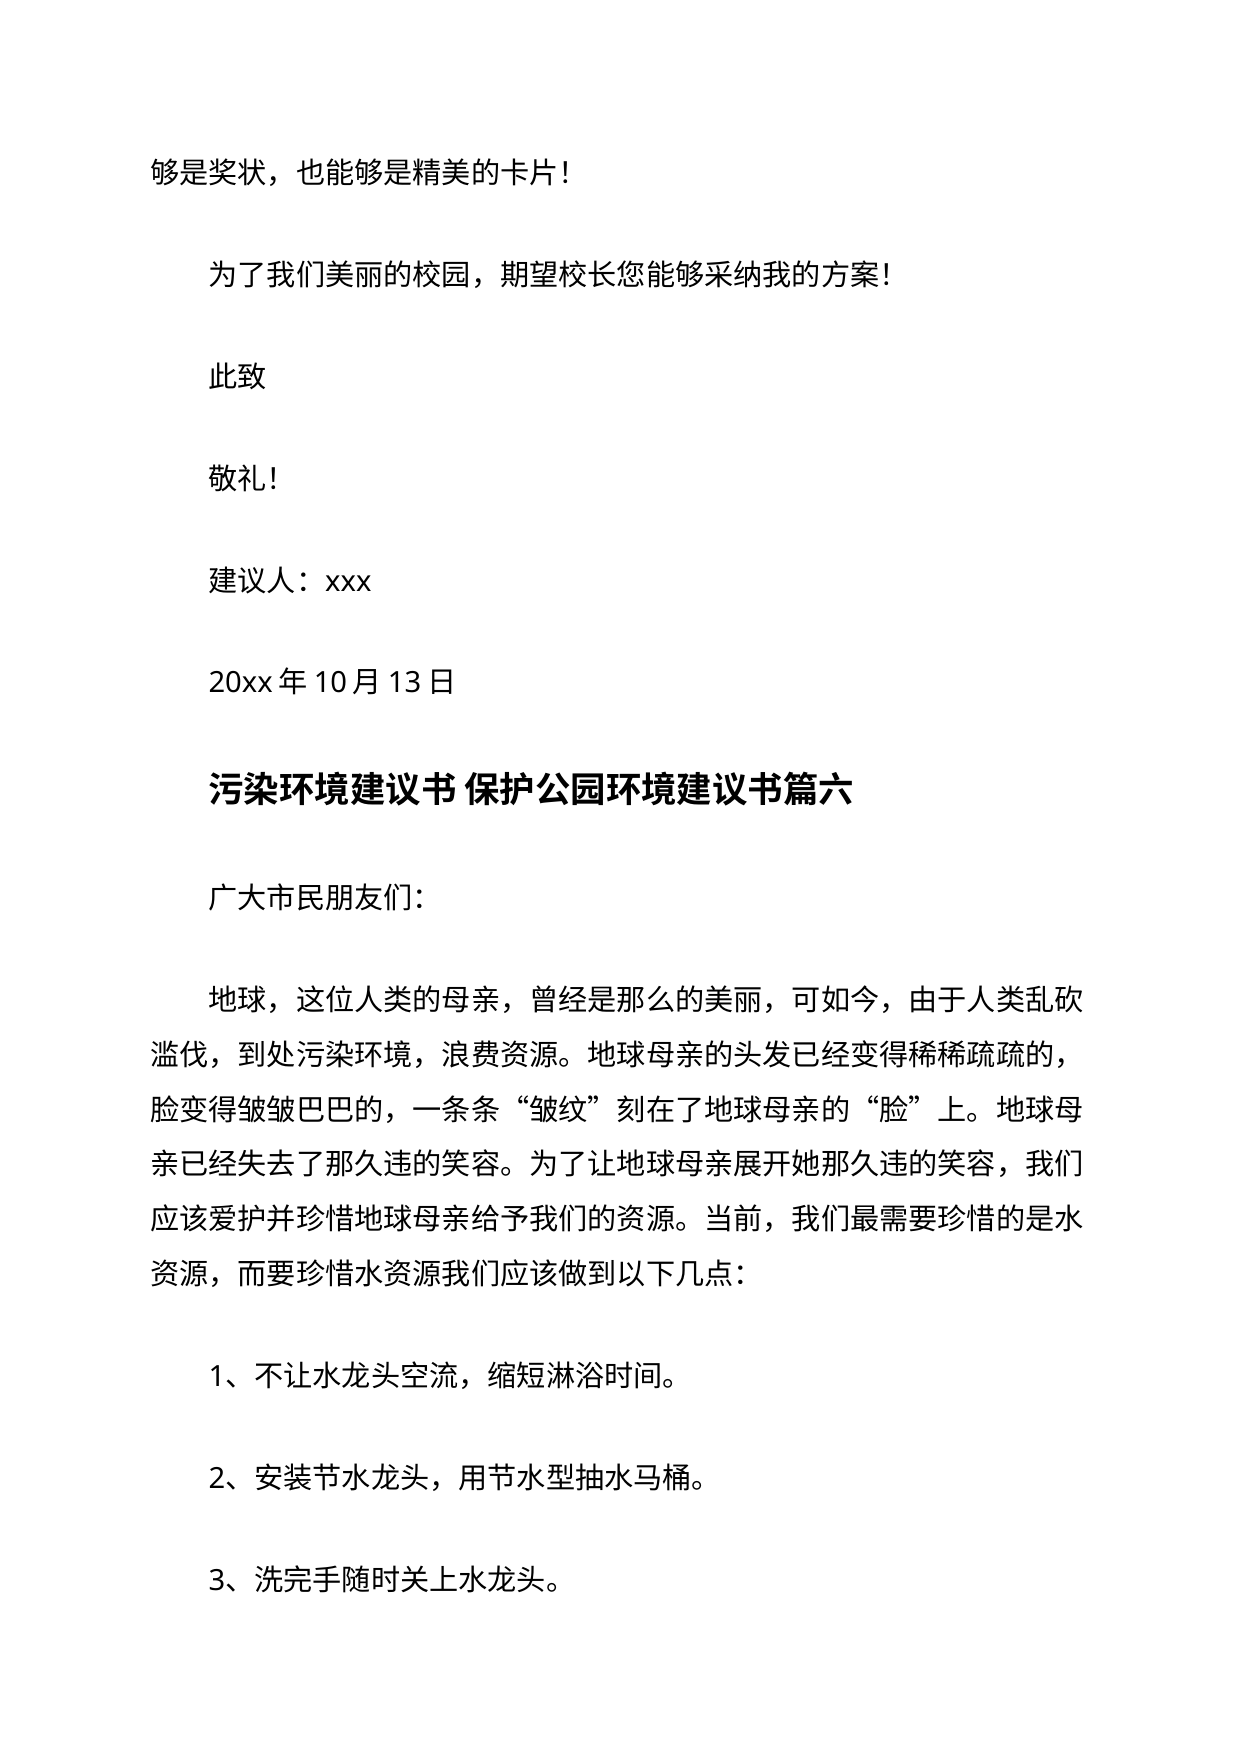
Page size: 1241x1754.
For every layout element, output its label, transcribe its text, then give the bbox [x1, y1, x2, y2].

text 建议人：xxx [150, 557, 1090, 599]
text 污染环境建议书 保护公园环境建议书篇六 [150, 761, 1090, 812]
text 20xx年10月13日 [150, 659, 1090, 701]
text 敬礼！ [150, 455, 1090, 498]
text 3、洗完手随时关上水龙头。 [150, 1556, 1090, 1599]
text 2、安装节水龙头，用节水型抽水马桶。 [150, 1454, 1090, 1497]
text 为了我们美丽的校园，期望校长您能够采纳我的方案！ [150, 252, 1090, 294]
text 此致 [150, 353, 1090, 396]
text 地球，这位人类的母亲，曾经是那么的美丽，可如今，由于人类乱砍滥伐，到处污染环境，浪费资源。地球母亲的头发已经变得稀稀疏疏的，脸变得皱皱巴巴的，一条条“皱纹”刻在了地球母亲的“脸”上。地球母亲已经失去了那久违的笑容。为了让地球母亲展开她那久违的笑容，我们应该爱护并珍惜地球母亲给予我们的资源。当前，我们最需要珍惜的是水资源，而要珍惜水资源我们应该做到以下几点： [150, 976, 1090, 1293]
text 1、不让水龙头空流，缩短淋浴时间。 [150, 1352, 1090, 1395]
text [150, 150, 1090, 192]
text 广大市民朋友们： [150, 874, 1090, 917]
